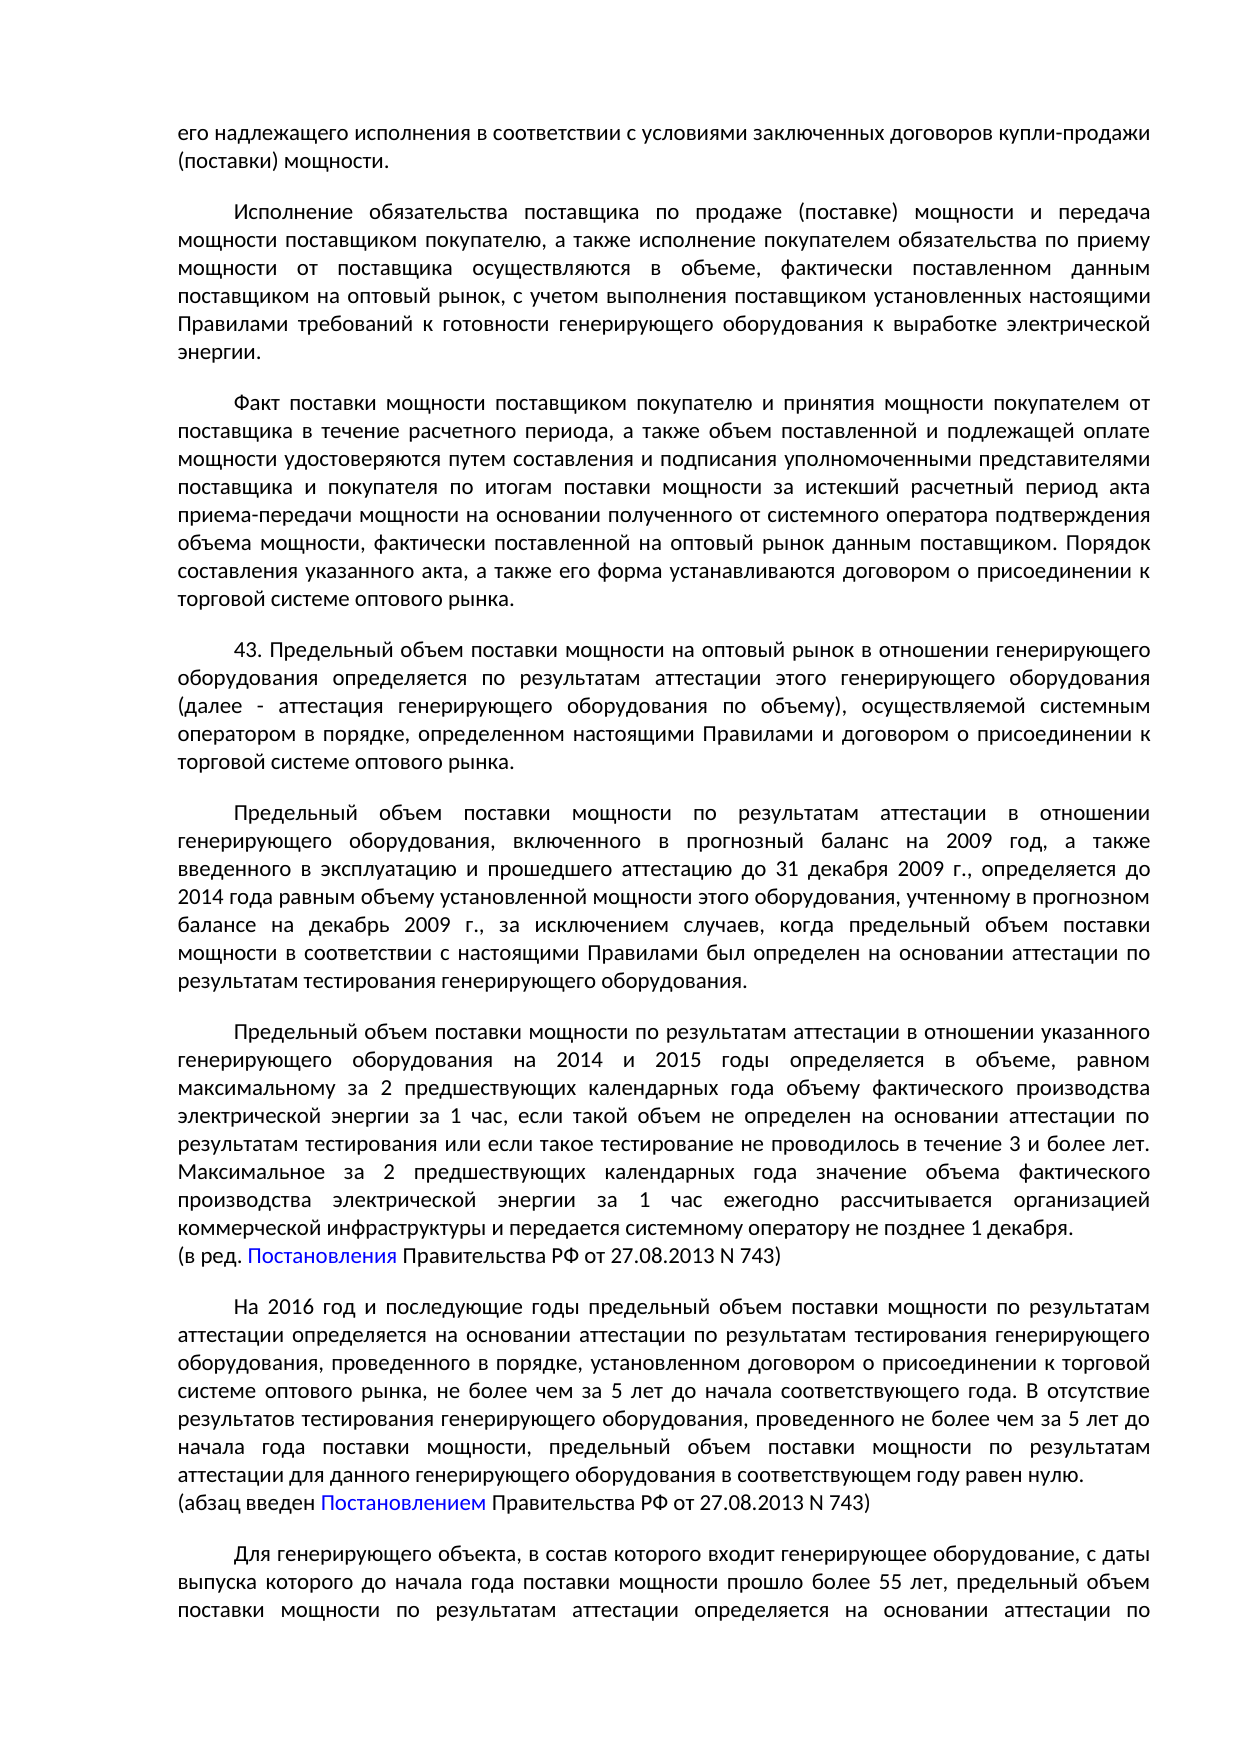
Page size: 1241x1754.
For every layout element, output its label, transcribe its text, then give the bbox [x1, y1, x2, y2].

text (в ред. Постановления Правительства РФ от 27.08.2013 N 743) [177, 1241, 1152, 1269]
text Предельный объем поставки мощности по результатам аттестации в отношении указанного генерирующего оборудования на 2014 и 2015 годы определяется в объеме, равном максимальному за 2 предшествующих календарных года объему фактического производства электрической энергии за 1 час, если такой объем не определен на основании аттестации по результатам тестирования или если такое тестирование не проводилось в течение 3 и более лет. Максимальное за 2 предшествующих календарных года значение объема фактического производства электрической энергии за 1 час ежегодно рассчитывается организацией коммерческой инфраструктуры и передается системному оператору не позднее 1 декабря. [177, 1017, 1152, 1241]
text Предельный объем поставки мощности по результатам аттестации в отношении генерирующего оборудования, включенного в прогнозный баланс на 2009 год, а также введенного в эксплуатацию и прошедшего аттестацию до 31 декабря 2009 г., определяется до 2014 года равным объему установленной мощности этого оборудования, учтенному в прогнозном балансе на декабрь 2009 г., за исключением случаев, когда предельный объем поставки мощности в соответствии с настоящими Правилами был определен на основании аттестации по результатам тестирования генерирующего оборудования. [177, 798, 1152, 994]
text Факт поставки мощности поставщиком покупателю и принятия мощности покупателем от поставщика в течение расчетного периода, а также объем поставленной и подлежащей оплате мощности удостоверяются путем составления и подписания уполномоченными представителями поставщика и покупателя по итогам поставки мощности за истекший расчетный период акта приема-передачи мощности на основании полученного от системного оператора подтверждения объема мощности, фактически поставленной на оптовый рынок данным поставщиком. Порядок составления указанного акта, а также его форма устанавливаются договором о присоединении к торговой системе оптового рынка. [177, 388, 1152, 612]
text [177, 1539, 1152, 1623]
text На 2016 год и последующие годы предельный объем поставки мощности по результатам аттестации определяется на основании аттестации по результатам тестирования генерирующего оборудования, проведенного в порядке, установленном договором о присоединении к торговой системе оптового рынка, не более чем за 5 лет до начала соответствующего года. В отсутствие результатов тестирования генерирующего оборудования, проведенного не более чем за 5 лет до начала года поставки мощности, предельный объем поставки мощности по результатам аттестации для данного генерирующего оборудования в соответствующем году равен нулю. [177, 1292, 1152, 1488]
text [177, 118, 1152, 174]
text (абзац введен Постановлением Правительства РФ от 27.08.2013 N 743) [177, 1488, 1152, 1517]
text Исполнение обязательства поставщика по продаже (поставке) мощности и передача мощности поставщиком покупателю, а также исполнение покупателем обязательства по приему мощности от поставщика осуществляются в объеме, фактически поставленном данным поставщиком на оптовый рынок, с учетом выполнения поставщиком установленных настоящими Правилами требований к готовности генерирующего оборудования к выработке электрической энергии. [177, 197, 1152, 365]
text 43. Предельный объем поставки мощности на оптовый рынок в отношении генерирующего оборудования определяется по результатам аттестации этого генерирующего оборудования (далее - аттестация генерирующего оборудования по объему), осуществляемой системным оператором в порядке, определенном настоящими Правилами и договором о присоединении к торговой системе оптового рынка. [177, 635, 1152, 775]
